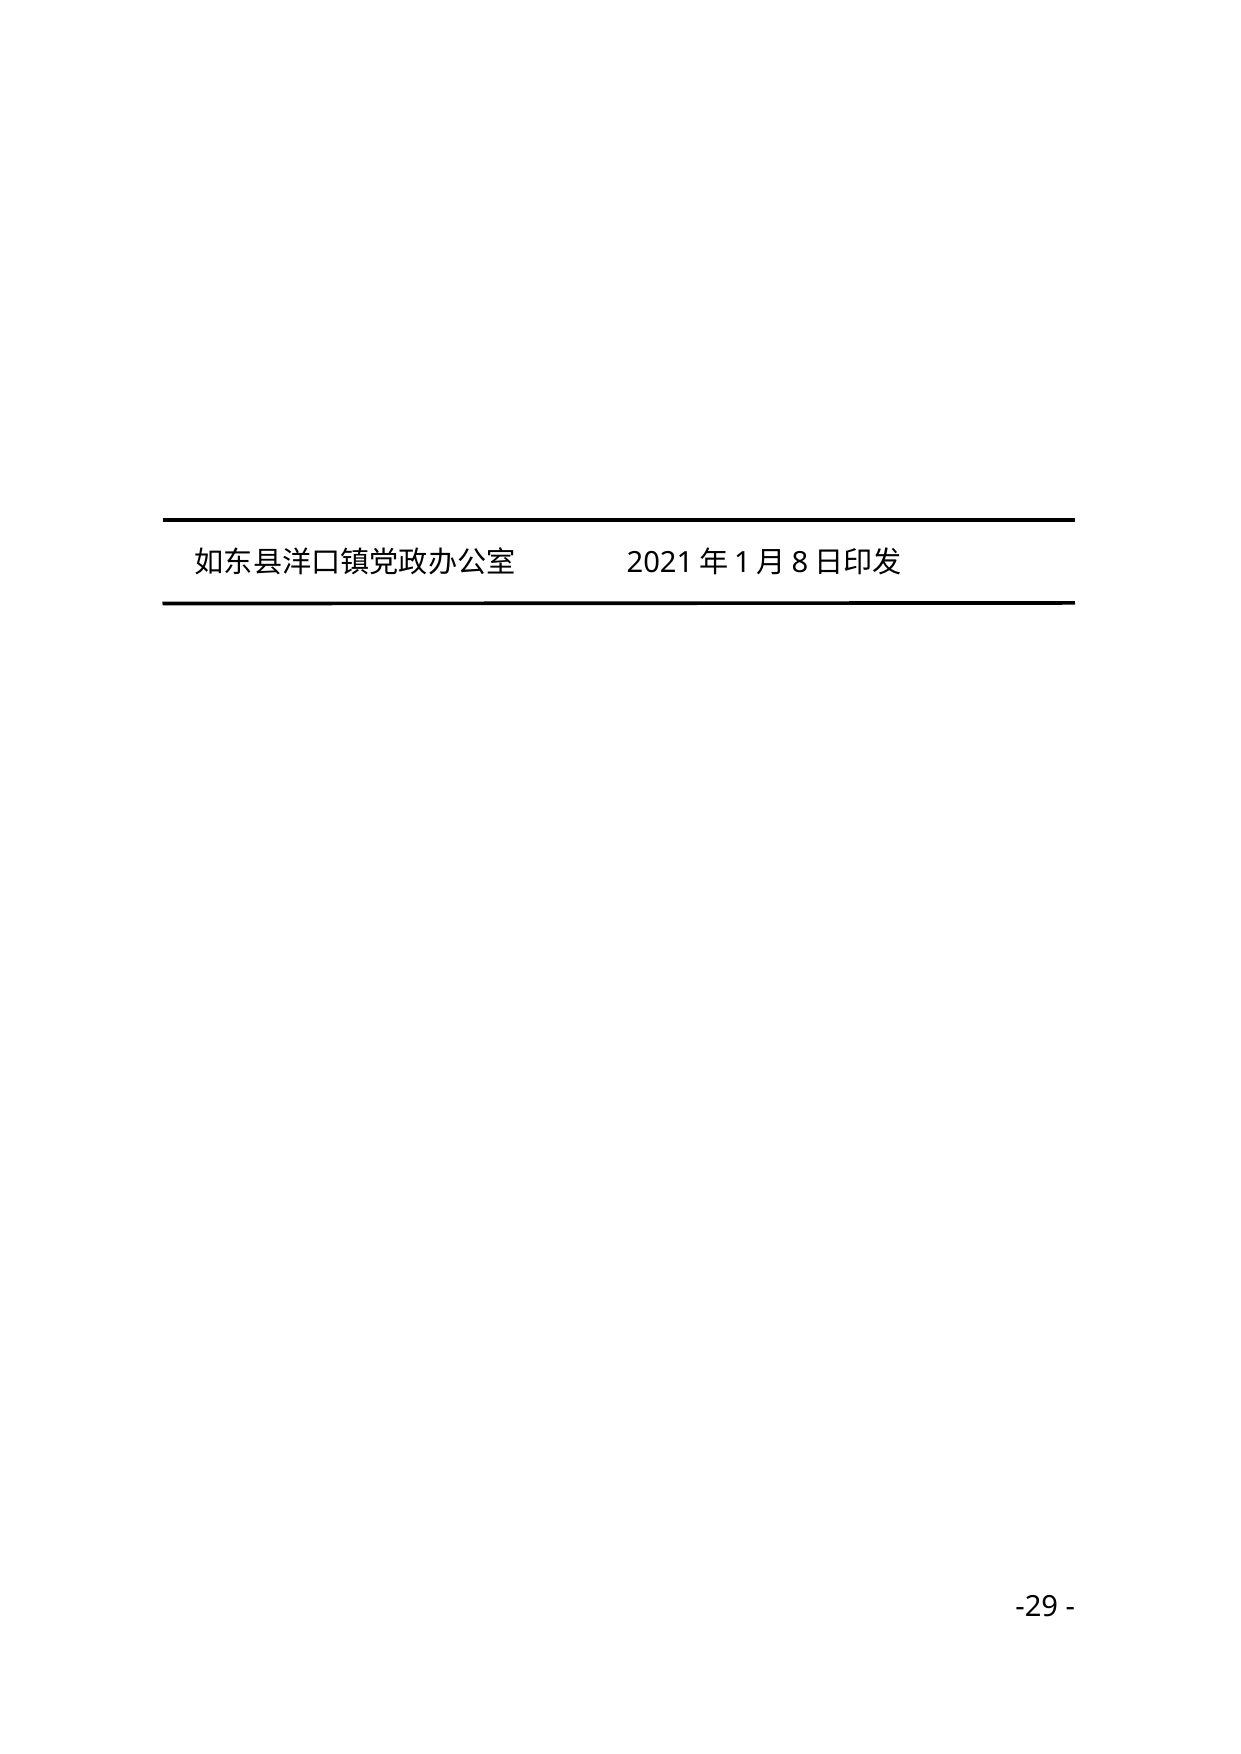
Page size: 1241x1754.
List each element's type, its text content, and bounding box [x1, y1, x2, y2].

text 如东县洋口镇党政办公室 2021年1月8日印发 [165, 525, 1075, 584]
